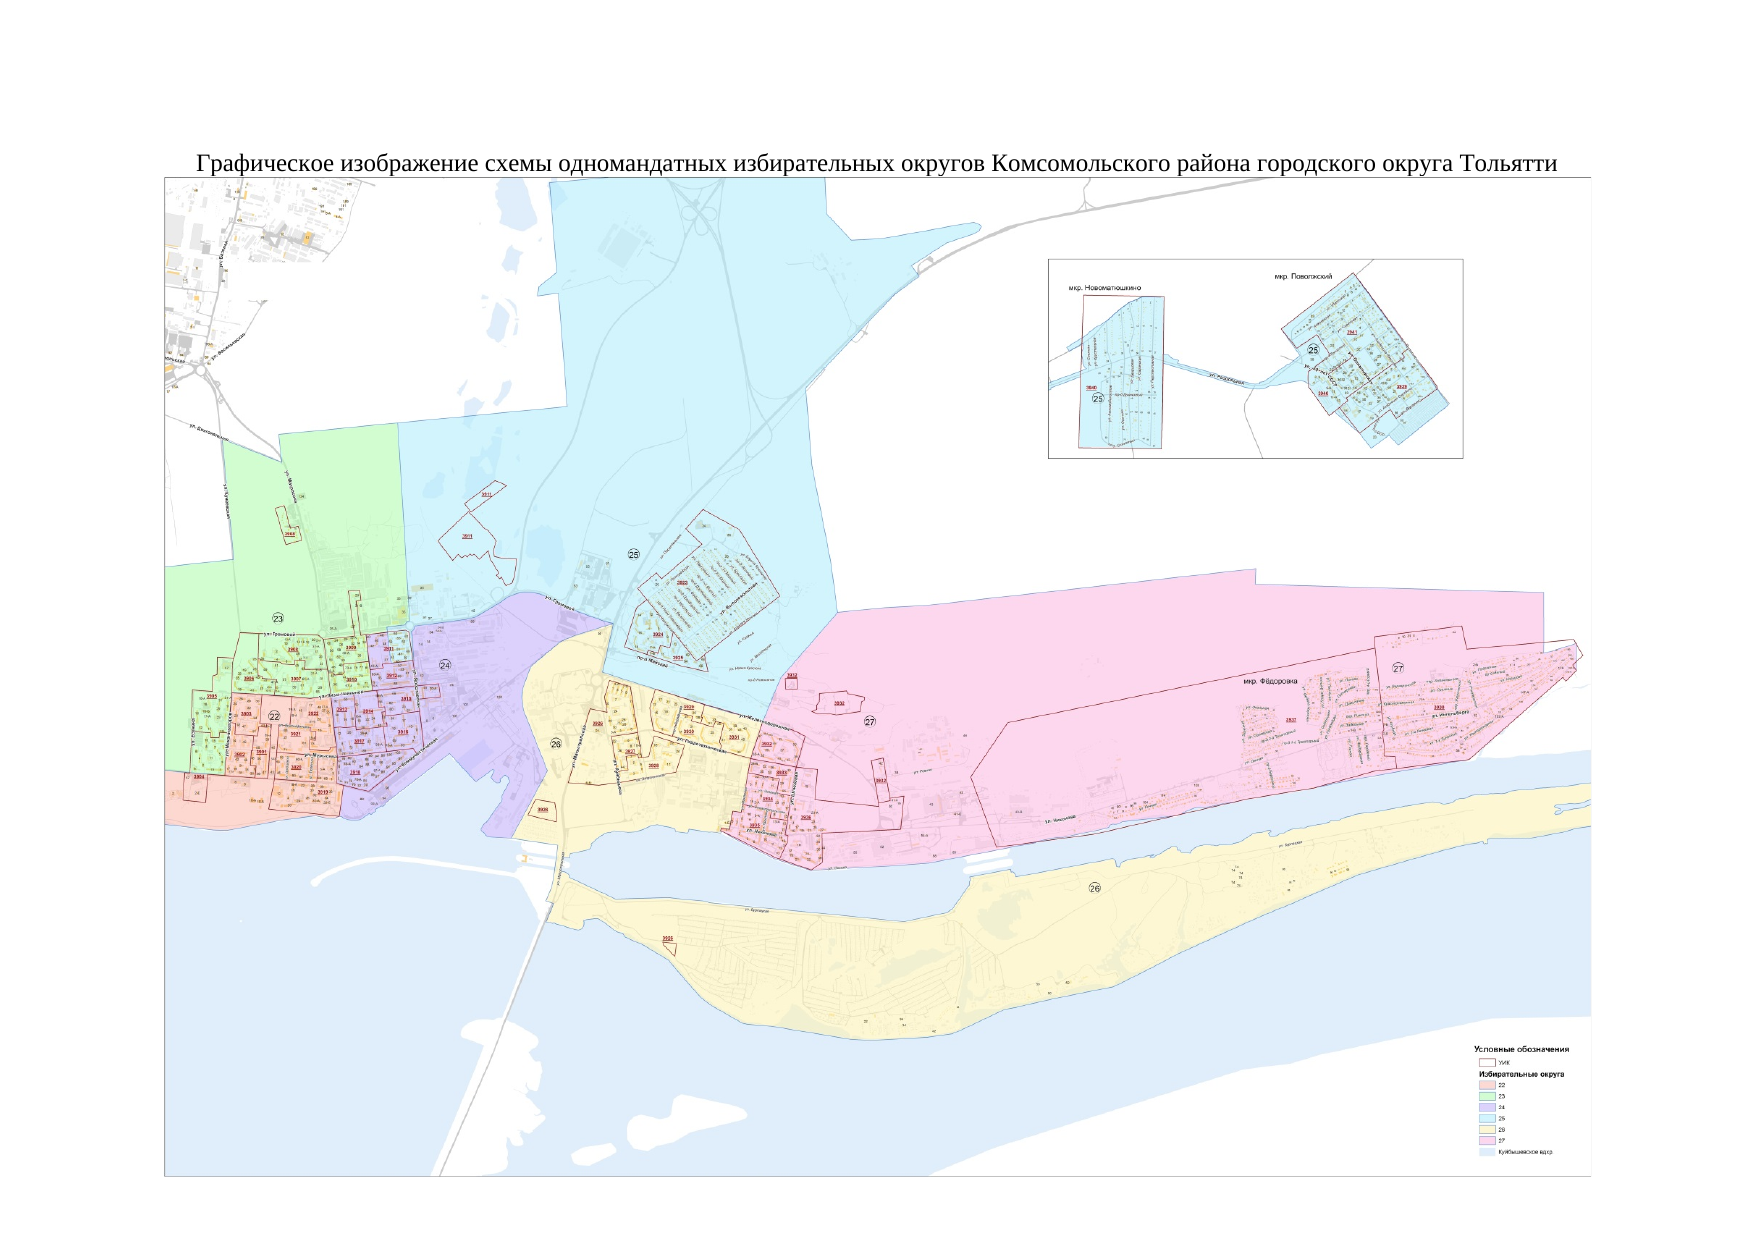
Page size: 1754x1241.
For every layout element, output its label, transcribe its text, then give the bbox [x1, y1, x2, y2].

text Графическое изображение схемы одномандатных избирательных округов Комсомольского района городского округа Тольятти [89, 148, 1665, 176]
picture [163, 176, 1592, 1177]
